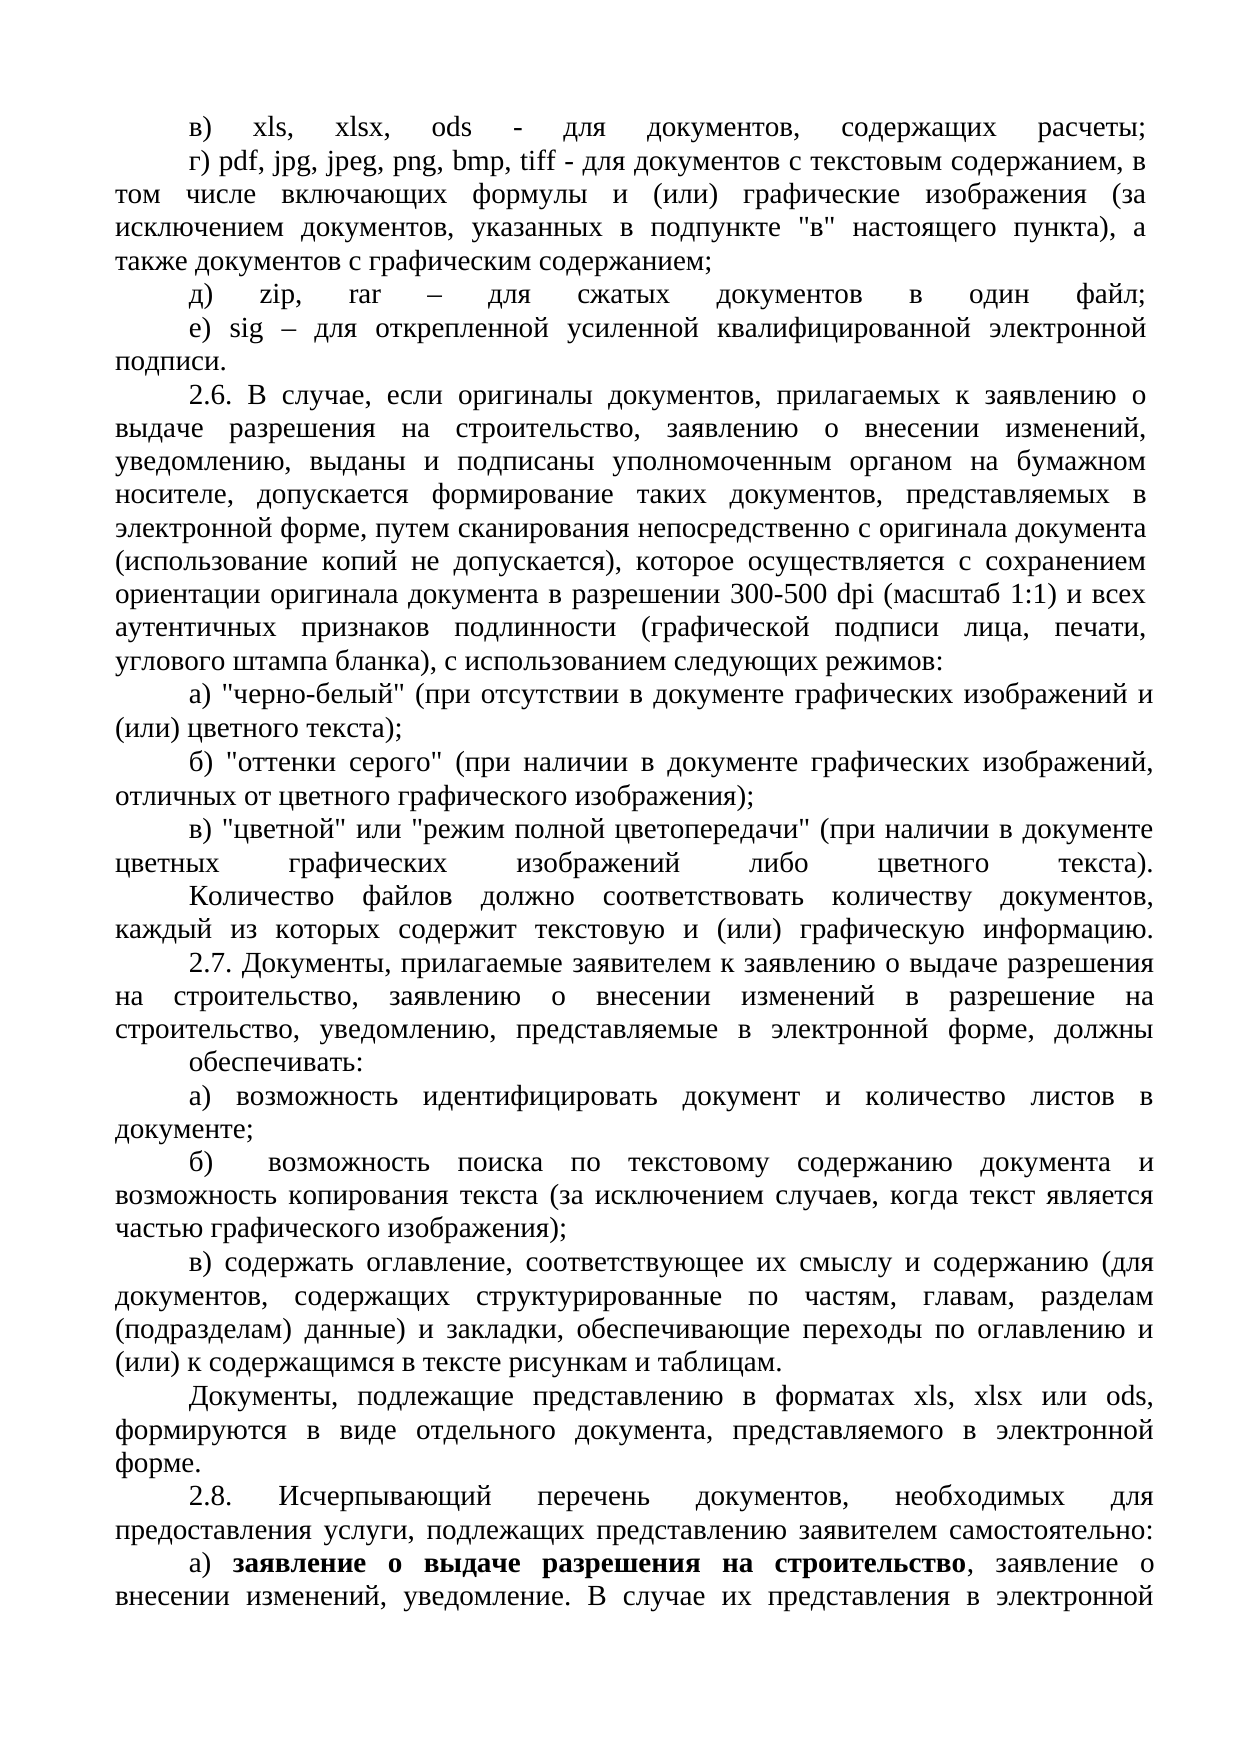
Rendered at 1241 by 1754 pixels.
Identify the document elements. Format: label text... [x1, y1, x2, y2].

text б) "оттенки серого" (при наличии в документе графических изображений, отличных от цветного графического изображения); [115, 745, 1154, 811]
text д) zip, rar – для сжатых документов в один файл; е) sig – для открепленной усиленной квалифицированной электронной подписи. 2.6. В случае, если оригиналы документов, прилагаемых к заявлению о выдаче разрешения на строительство, заявлению о внесении изменений, уведомлению, выданы и подписаны уполномоченным органом на бумажном носителе, допускается формирование таких документов, представляемых в электронной форме, путем сканирования непосредственно с оригинала документа (использование копий не допускается), которое осуществляется с сохранением ориентации оригинала документа в разрешении 300-500 dpi (масштаб 1:1) и всех аутентичных признаков подлинности (графической подписи лица, печати, углового штампа бланка), с использованием следующих режимов: [115, 277, 1147, 676]
text а) "черно-белый" (при отсутствии в документе графических изображений и (или) цветного текста); [115, 677, 1154, 744]
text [115, 110, 1147, 276]
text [115, 1379, 1154, 1612]
text в) "цветной" или "режим полной цветопередачи" (при наличии в документе цветных графических изображений либо цветного текста). Количество файлов должно соответствовать количеству документов, каждый из которых содержит текстовую и (или) графическую информацию. 2.7. Документы, прилагаемые заявителем к заявлению о выдаче разрешения на строительство, заявлению о внесении изменений в разрешение на строительство, уведомлению, представляемые в электронной форме, должны обеспечивать: а) возможность идентифицировать документ и количество листов в документе; б) возможность поиска по текстовому содержанию документа и возможность копирования текста (за исключением случаев, когда текст является частью графического изображения); [115, 812, 1154, 1244]
text в) содержать оглавление, соответствующее их смыслу и содержанию (для документов, содержащих структурированные по частям, главам, разделам (подразделам) данные) и закладки, обеспечивающие переходы по оглавлению и (или) к содержащимся в тексте рисункам и таблицам. [115, 1245, 1154, 1378]
